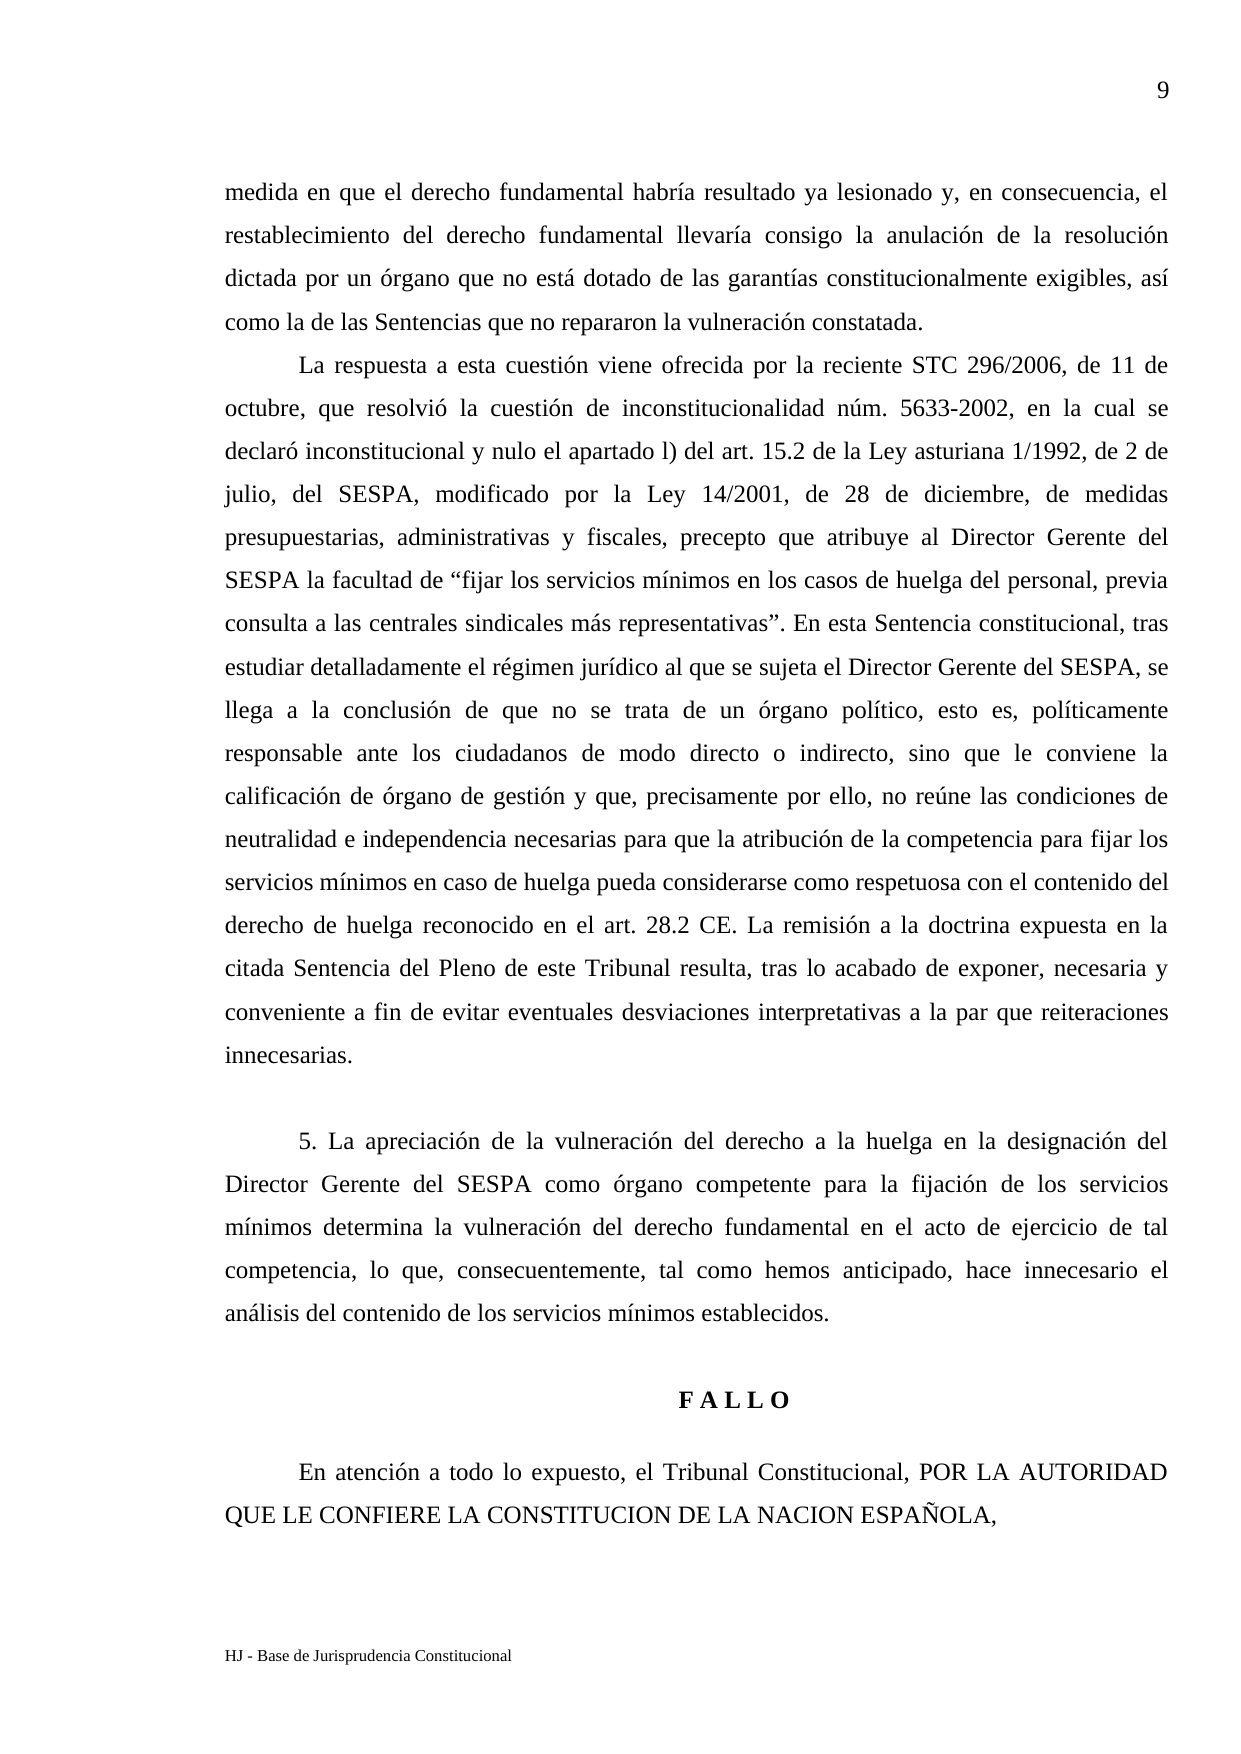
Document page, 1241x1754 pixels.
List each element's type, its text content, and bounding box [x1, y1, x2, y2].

subtitle F A L L O [224, 1385, 1169, 1413]
text En atención a todo lo expuesto, el Tribunal Constitucional, POR LA AUTORIDAD QUE LE CONFIERE LA CONSTITUCION DE LA NACION ESPAÑOLA, [224, 1457, 1169, 1528]
text 5. La apreciación de la vulneración del derecho a la huelga en la designación del Director Gerente del SESPA como órgano competente para la fijación de los servicios mínimos determina la vulneración del derecho fundamental en el acto de ejercicio de tal competencia, lo que, consecuentemente, tal como hemos anticipado, hace innecesario el análisis del contenido de los servicios mínimos establecidos. [224, 1126, 1169, 1327]
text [224, 177, 1169, 335]
text La respuesta a esta cuestión viene ofrecida por la reciente STC 296/2006, de 11 de octubre, que resolvió la cuestión de inconstitucionalidad núm. 5633-2002, en la cual se declaró inconstitucional y nulo el apartado l) del art. 15.2 de la Ley asturiana 1/1992, de 2 de julio, del SESPA, modificado por la Ley 14/2001, de 28 de diciembre, de medidas presupuestarias, administrativas y fiscales, precepto que atribuye al Director Gerente del SESPA la facultad de “fijar los servicios mínimos en los casos de huelga del personal, previa consulta a las centrales sindicales más representativas”. En esta Sentencia constitucional, tras estudiar detalladamente el régimen jurídico al que se sujeta el Director Gerente del SESPA, se llega a la conclusión de que no se trata de un órgano político, esto es, políticamente responsable ante los ciudadanos de modo directo o indirecto, sino que le conviene la calificación de órgano de gestión y que, precisamente por ello, no reúne las condiciones de neutralidad e independencia necesarias para que la atribución de la competencia para fijar los servicios mínimos en caso de huelga pueda considerarse como respetuosa con el contenido del derecho de huelga reconocido en el art. 28.2 CE. La remisión a la doctrina expuesta en la citada Sentencia del Pleno de este Tribunal resulta, tras lo acabado de exponer, necesaria y conveniente a fin de evitar eventuales desviaciones interpretativas a la par que reiteraciones innecesarias. [224, 350, 1169, 1068]
